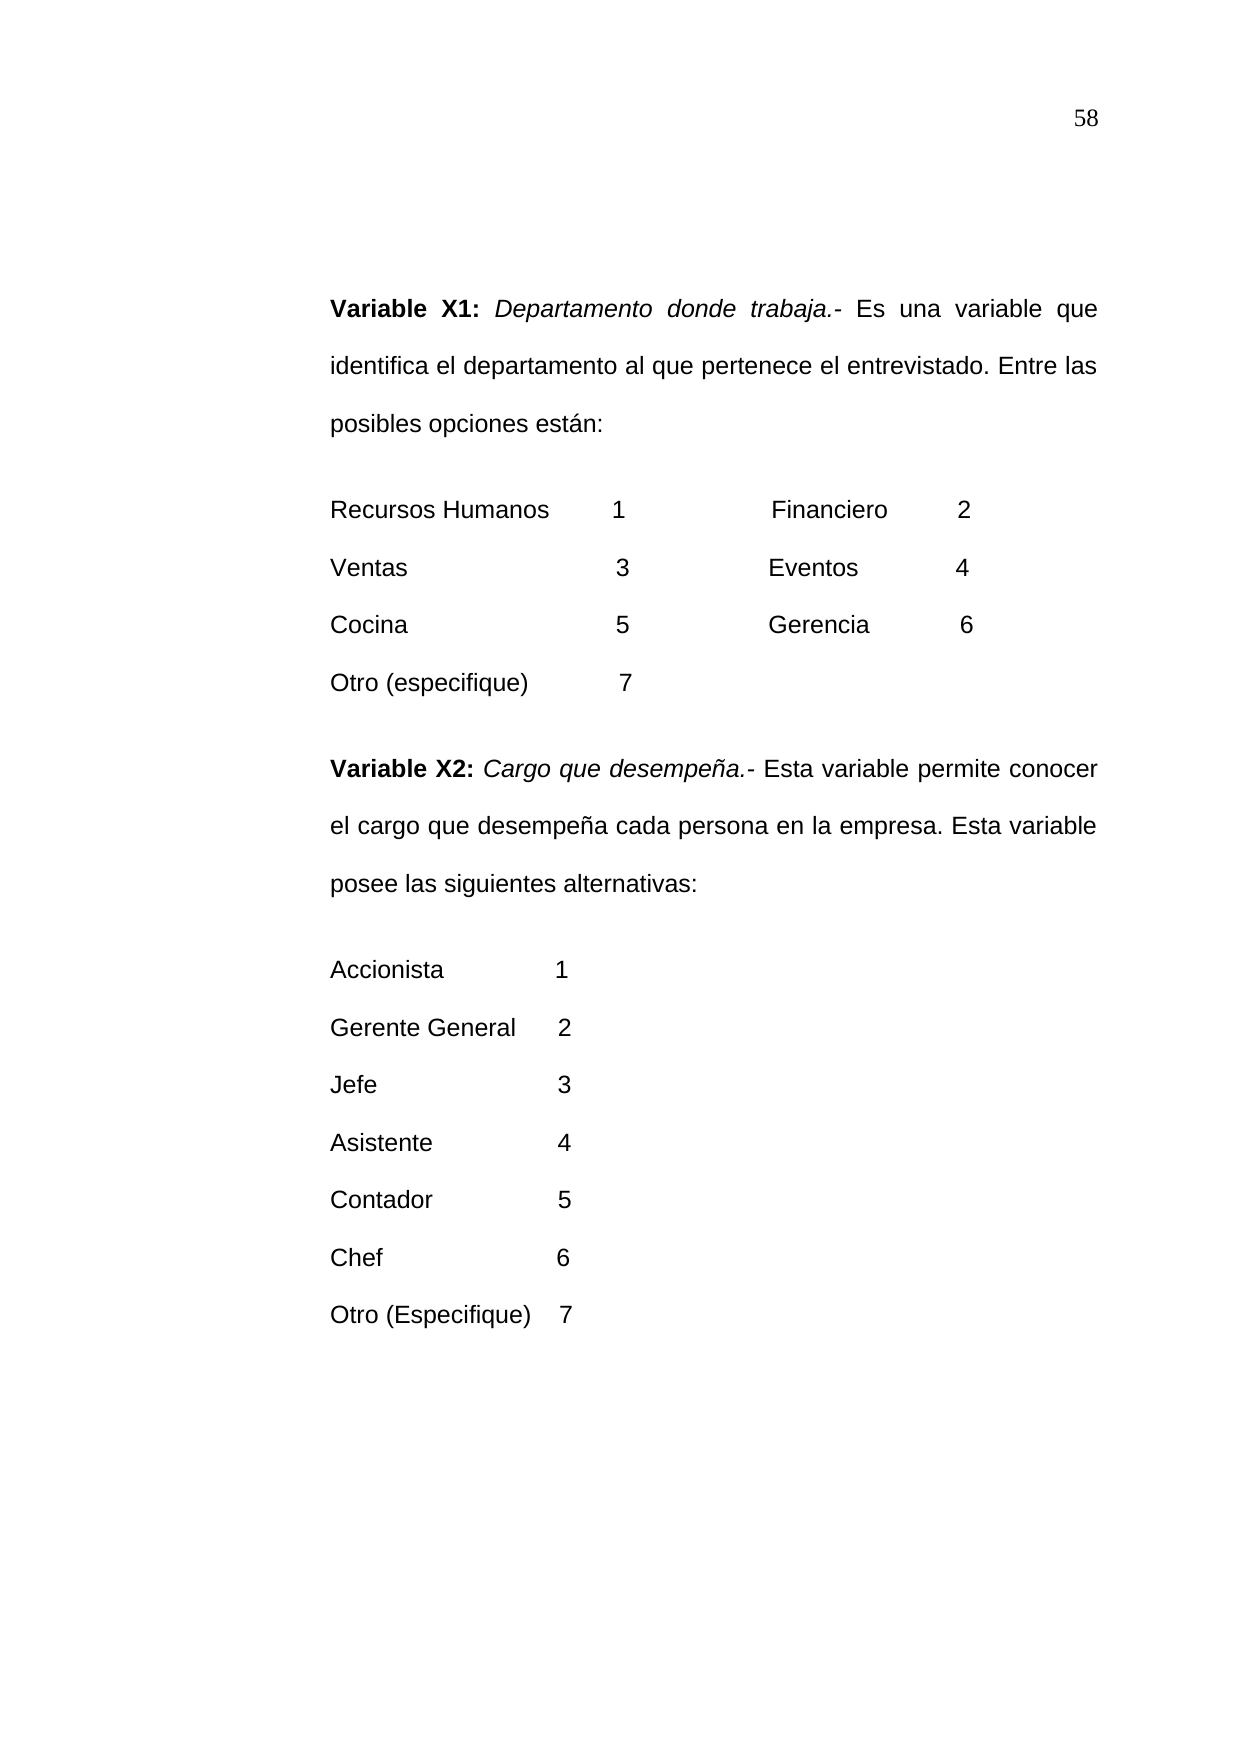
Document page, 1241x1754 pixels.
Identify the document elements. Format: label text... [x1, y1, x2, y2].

text Chef 6 [330, 1242, 1098, 1271]
text Variable X1: Departamento donde trabaja.- Es una variable que identifica el departamento al que pertenece el entrevistado. Entre las posibles opciones están: [330, 294, 1098, 437]
text Asistente 4 [330, 1127, 1098, 1156]
text Ventas 3 Eventos 4 [330, 552, 1098, 581]
text Contador 5 [330, 1185, 1098, 1214]
text Accionista 1 [330, 955, 1098, 984]
text Otro (Especifique) 7 [330, 1300, 1098, 1329]
text Cocina 5 Gerencia 6 [330, 610, 1098, 639]
text Recursos Humanos 1 Financiero 2 [330, 495, 1098, 524]
text Jefe 3 [330, 1070, 1098, 1099]
text Variable X2: Cargo que desempeña.- Esta variable permite conocer el cargo que desempeña cada persona en la empresa. Esta variable posee las siguientes alternativas: [330, 754, 1098, 897]
text Gerente General 2 [330, 1012, 1098, 1041]
text Otro (especifique) 7 [330, 667, 1098, 696]
